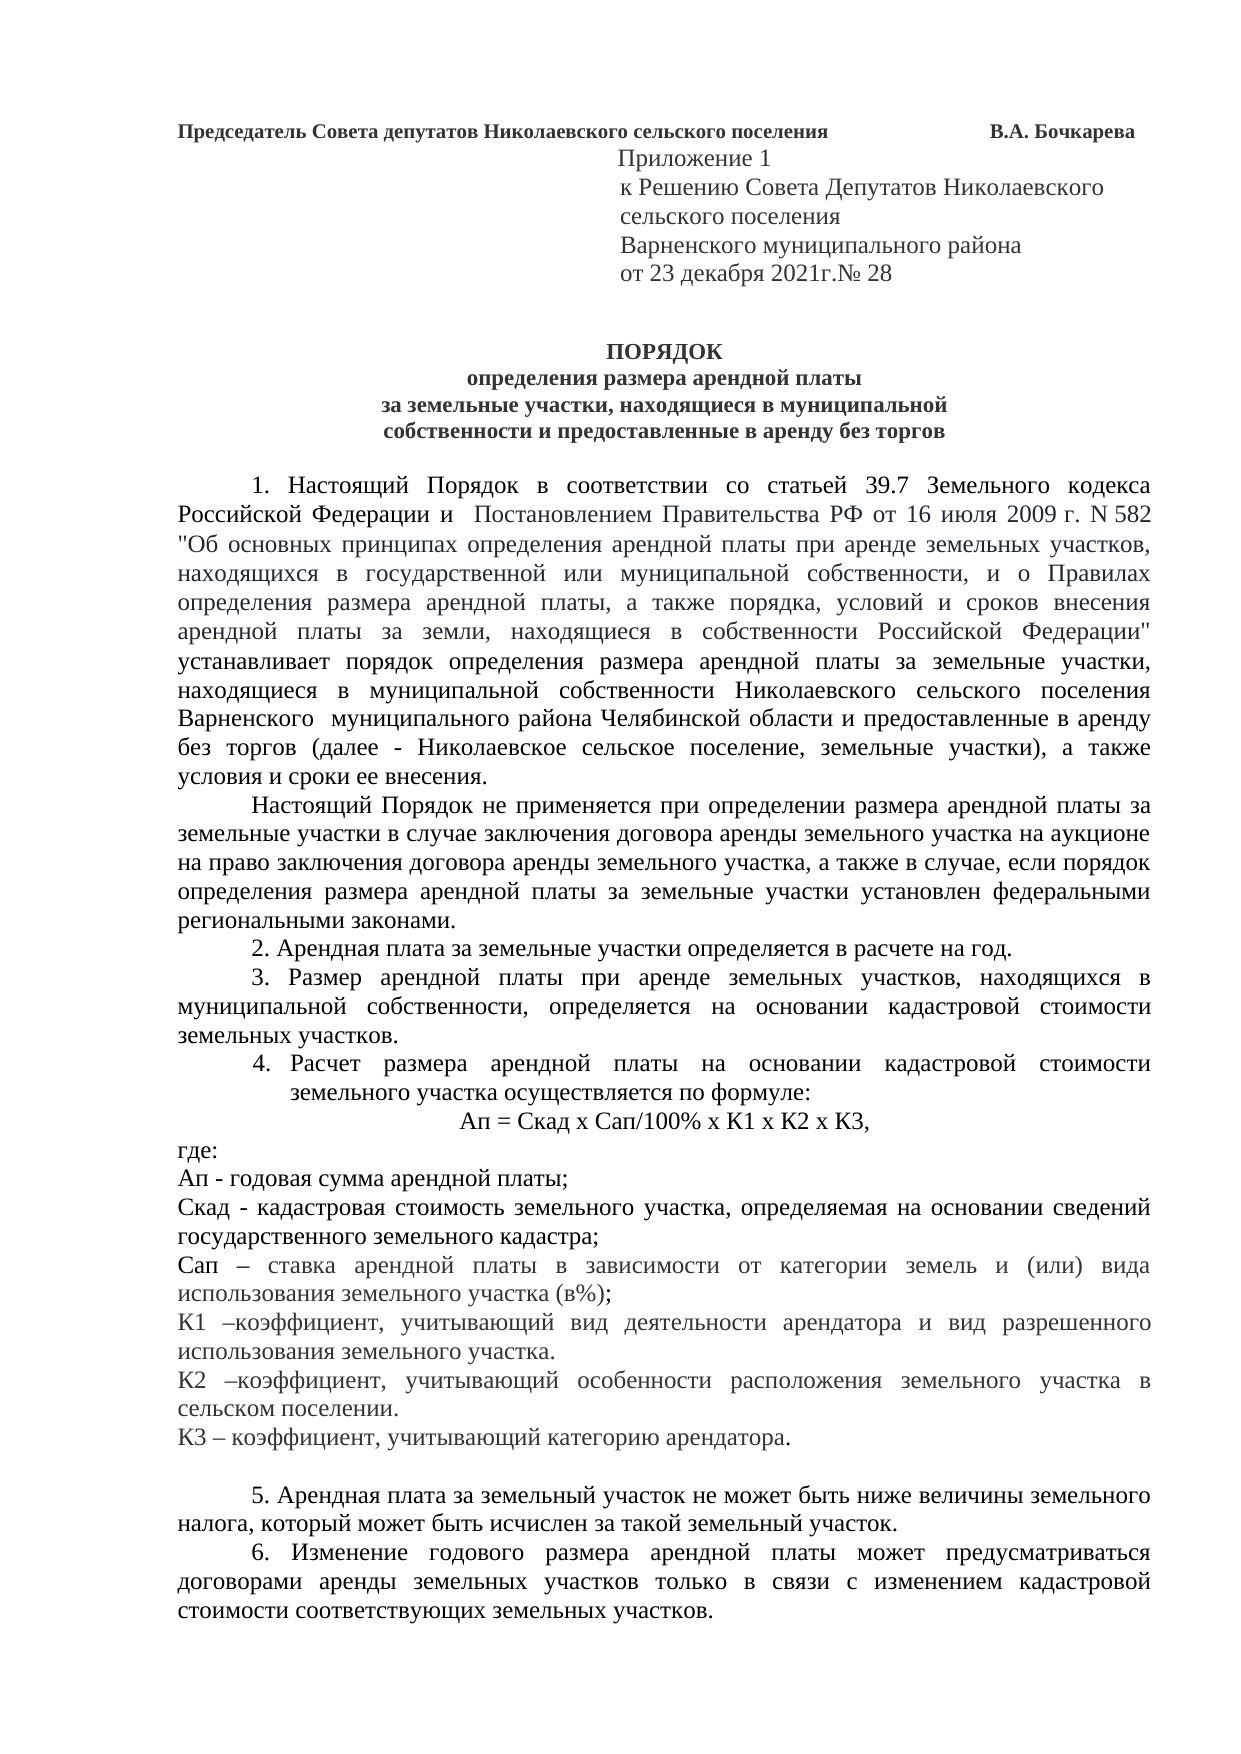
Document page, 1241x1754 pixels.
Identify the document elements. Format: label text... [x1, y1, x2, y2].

text 5. Арендная плата за земельный участок не может быть ниже величины земельного налога, который может быть исчислен за такой земельный участок. [177, 1480, 1152, 1537]
text Ап = Скад x Сап/100% х К1 х К2 х К3, [177, 1106, 1152, 1135]
text К1 –коэффициент, учитывающий вид деятельности арендатора и вид разрешенного использования земельного участка. [177, 1307, 1152, 1365]
text Председатель Совета депутатов Николаевского сельского поселения В.А. Бочкарева [177, 118, 1152, 143]
text к Решению Совета Депутатов Николаевского [620, 172, 1152, 201]
text ПОРЯДОК [177, 338, 1152, 364]
text 3. Размер арендной платы при аренде земельных участков, находящихся в муниципальной собственности, определяется на основании кадастровой стоимости земельных участков. [177, 962, 1152, 1048]
text Скад - кадастровая стоимость земельного участка, определяемая на основании сведений государственного земельного кадастра; [177, 1192, 1152, 1250]
text Варненского муниципального района [546, 230, 1152, 258]
text Сап – ставка арендной платы в зависимости от категории земель и (или) вида использования земельного участка (в%); [177, 1250, 1152, 1307]
text где: [177, 1135, 1152, 1163]
text Ап - годовая сумма арендной платы; [177, 1163, 1152, 1192]
text Настоящий Порядок не применяется при определении размера арендной платы за земельные участки в случае заключения договора аренды земельного участка на аукционе на право заключения договора аренды земельного участка, а также в случае, если порядок определения размера арендной платы за земельные участки установлен федеральными региональными законами. [177, 790, 1152, 933]
text Приложение 1 [177, 143, 1152, 172]
list Расчет размера арендной платы на основании кадастровой стоимости земельного участка осуществляется по формуле: [252, 1048, 1152, 1106]
text 2. Арендная плата за земельные участки определяется в расчете на год. [177, 933, 1152, 962]
text 1. Настоящий Порядок в соответствии со статьей 39.7 Земельного кодекса Российской Федерации и Постановлением Правительства РФ от 16 июля 2009 г. N 582 "Об основных принципах определения арендной платы при аренде земельных участков, находящихся в государственной или муниципальной собственности, и о Правилах определения размера арендной платы, а также порядка, условий и сроков внесения арендной платы за земли, находящиеся в собственности Российской Федерации" устанавливает порядок определения размера арендной платы за земельные участки, находящиеся в муниципальной собственности Николаевского сельского поселения Варненского муниципального района Челябинской области и предоставленные в аренду без торгов (далее - Николаевское сельское поселение, земельные участки), а также условия и сроки ее внесения. [177, 470, 1152, 790]
text за земельные участки, находящиеся в муниципальной [177, 391, 1152, 417]
text определения размера арендной платы [177, 364, 1152, 391]
text 6. Изменение годового размера арендной платы может предусматриваться договорами аренды земельных участков только в связи с изменением кадастровой стоимости соответствующих земельных участков. [177, 1537, 1152, 1623]
text сельского поселения [546, 201, 1152, 230]
text К2 –коэффициент, учитывающий особенности расположения земельного участка в сельском поселении. [177, 1365, 1152, 1422]
text собственности и предоставленные в аренду без торгов [177, 417, 1152, 443]
text от 23 декабря 2021г.№ 28 [546, 258, 1152, 287]
text К3 – коэффициент, учитывающий категорию арендатора. [177, 1422, 1152, 1451]
